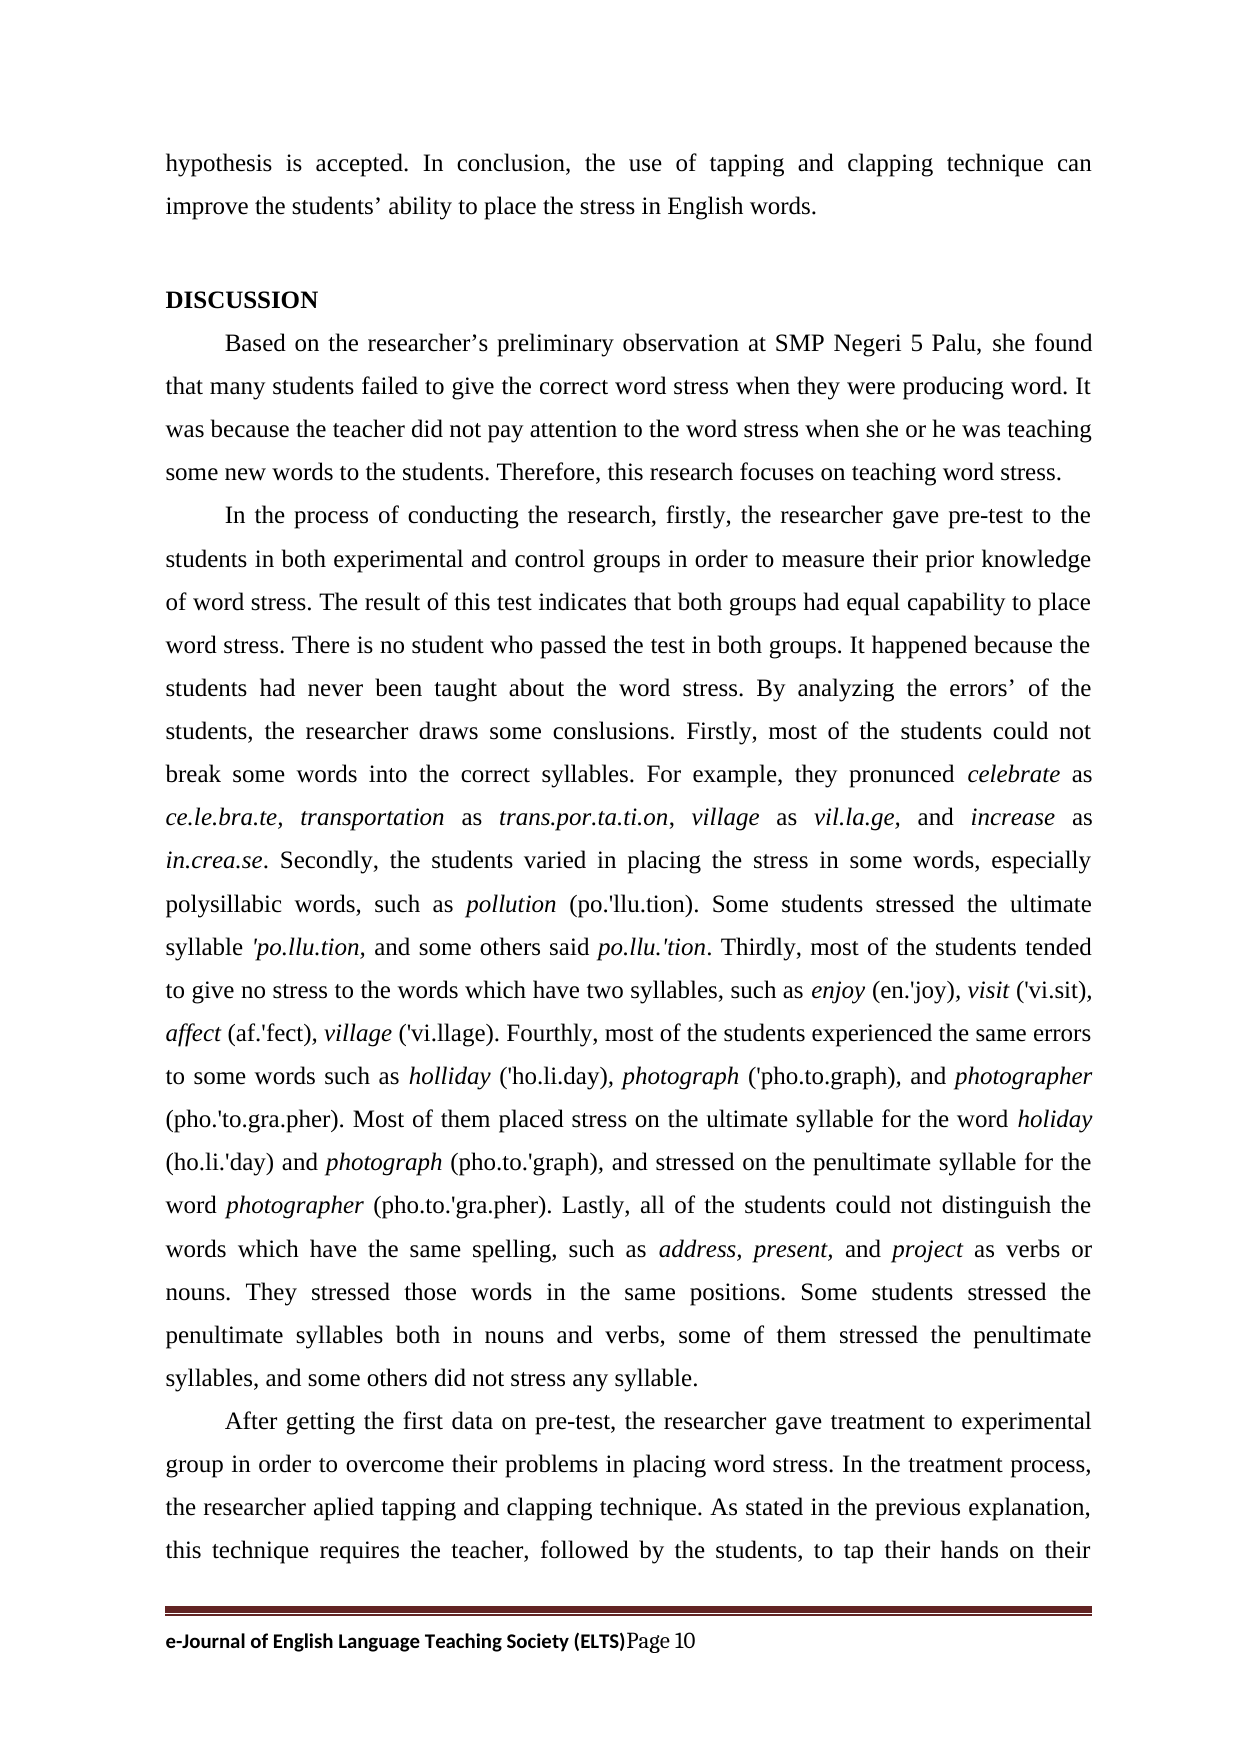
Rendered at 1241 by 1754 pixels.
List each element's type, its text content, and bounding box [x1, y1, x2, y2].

list Based on the researcher’s preliminary observation at SMP Negeri 5 Palu, she found that many students failed to give the correct word stress when they were producing word. It was because the teacher did not pay attention to the word stress when she or he was teaching some new words to the students. Therefore, this research focuses on teaching word stress. [165, 328, 1092, 486]
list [165, 1406, 1092, 1564]
list In the process of conducting the research, firstly, the researcher gave pre-test to the students in both experimental and control groups in order to measure their prior knowledge of word stress. The result of this test indicates that both groups had equal capability to place word stress. There is no student who passed the test in both groups. It happened because the students had never been taught about the word stress. By analyzing the errors’ of the students, the researcher draws some conslusions. Firstly, most of the students could not break some words into the correct syllables. For example, they pronunced celebrate as ce.le.bra.te, transportation as trans.por.ta.ti.on, village as vil.la.ge, and increase as in.crea.se. Secondly, the students varied in placing the stress in some words, especially polysillabic words, such as pollution (po.'llu.tion). Some students stressed the ultimate syllable 'po.llu.tion, and some others said po.llu.'tion. Thirdly, most of the students tended to give no stress to the words which have two syllables, such as enjoy (en.'joy), visit ('vi.sit), affect (af.'fect), village ('vi.llage). Fourthly, most of the students experienced the same errors to some words such as holliday ('ho.li.day), photograph ('pho.to.graph), and photographer (pho.'to.gra.pher). Most of them placed stress on the ultimate syllable for the word holiday (ho.li.'day) and photograph (pho.to.'graph), and stressed on the penultimate syllable for the word photographer (pho.to.'gra.pher). Lastly, all of the students could not distinguish the words which have the same spelling, such as address, present, and project as verbs or nouns. They stressed those words in the same positions. Some students stressed the penultimate syllables both in nouns and verbs, some of them stressed the penultimate syllables, and some others did not stress any syllable. [165, 501, 1092, 1392]
text DISCUSSION [165, 285, 1083, 314]
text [165, 148, 1092, 219]
